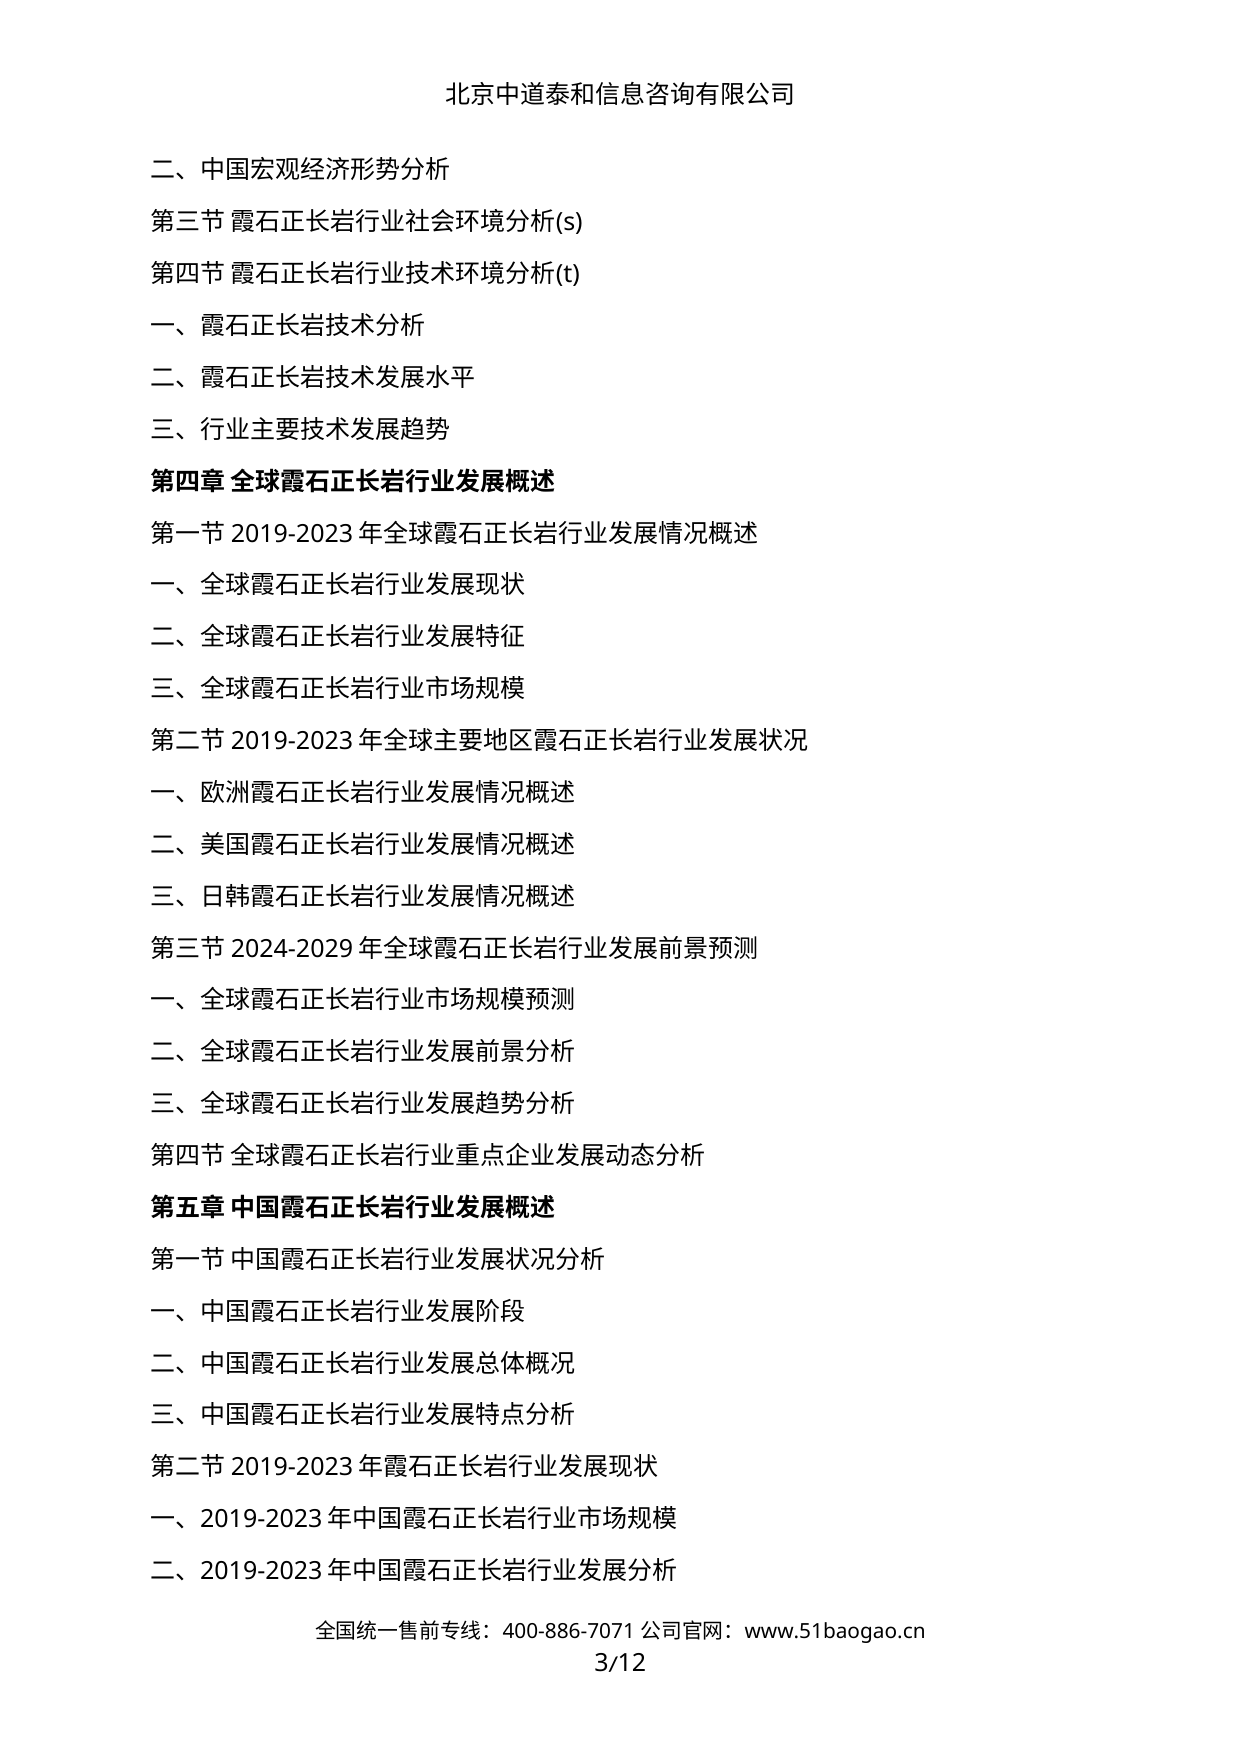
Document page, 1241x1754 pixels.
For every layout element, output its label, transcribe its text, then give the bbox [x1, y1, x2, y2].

text 第三节 霞石正长岩行业社会环境分析(s) [150, 202, 1090, 238]
text 第一节 中国霞石正长岩行业发展状况分析 [150, 1239, 1090, 1276]
text 一、欧洲霞石正长岩行业发展情况概述 [150, 772, 1090, 809]
text 第四节 全球霞石正长岩行业重点企业发展动态分析 [150, 1136, 1090, 1172]
text 三、全球霞石正长岩行业发展趋势分析 [150, 1084, 1090, 1120]
text 第二节 2019-2023年霞石正长岩行业发展现状 [150, 1447, 1090, 1483]
text 三、行业主要技术发展趋势 [150, 409, 1090, 446]
text 一、2019-2023年中国霞石正长岩行业市场规模 [150, 1499, 1090, 1535]
text 二、全球霞石正长岩行业发展特征 [150, 617, 1090, 653]
text 第三节 2024-2029年全球霞石正长岩行业发展前景预测 [150, 928, 1090, 964]
text 第五章 中国霞石正长岩行业发展概述 [150, 1187, 1090, 1224]
text 三、中国霞石正长岩行业发展特点分析 [150, 1395, 1090, 1431]
text 一、全球霞石正长岩行业市场规模预测 [150, 980, 1090, 1016]
text 一、全球霞石正长岩行业发展现状 [150, 565, 1090, 601]
text 第一节 2019-2023年全球霞石正长岩行业发展情况概述 [150, 513, 1090, 549]
text 二、2019-2023年中国霞石正长岩行业发展分析 [150, 1551, 1090, 1587]
text 第二节 2019-2023年全球主要地区霞石正长岩行业发展状况 [150, 721, 1090, 757]
text 三、日韩霞石正长岩行业发展情况概述 [150, 876, 1090, 912]
text 二、美国霞石正长岩行业发展情况概述 [150, 824, 1090, 861]
text 二、全球霞石正长岩行业发展前景分析 [150, 1032, 1090, 1068]
text 一、中国霞石正长岩行业发展阶段 [150, 1291, 1090, 1327]
text 一、霞石正长岩技术分析 [150, 306, 1090, 342]
text 二、中国霞石正长岩行业发展总体概况 [150, 1343, 1090, 1379]
text 第四章 全球霞石正长岩行业发展概述 [150, 461, 1090, 497]
text 二、中国宏观经济形势分析 [150, 150, 1090, 186]
text 二、霞石正长岩技术发展水平 [150, 357, 1090, 394]
text 第四节 霞石正长岩行业技术环境分析(t) [150, 254, 1090, 290]
text 三、全球霞石正长岩行业市场规模 [150, 669, 1090, 705]
